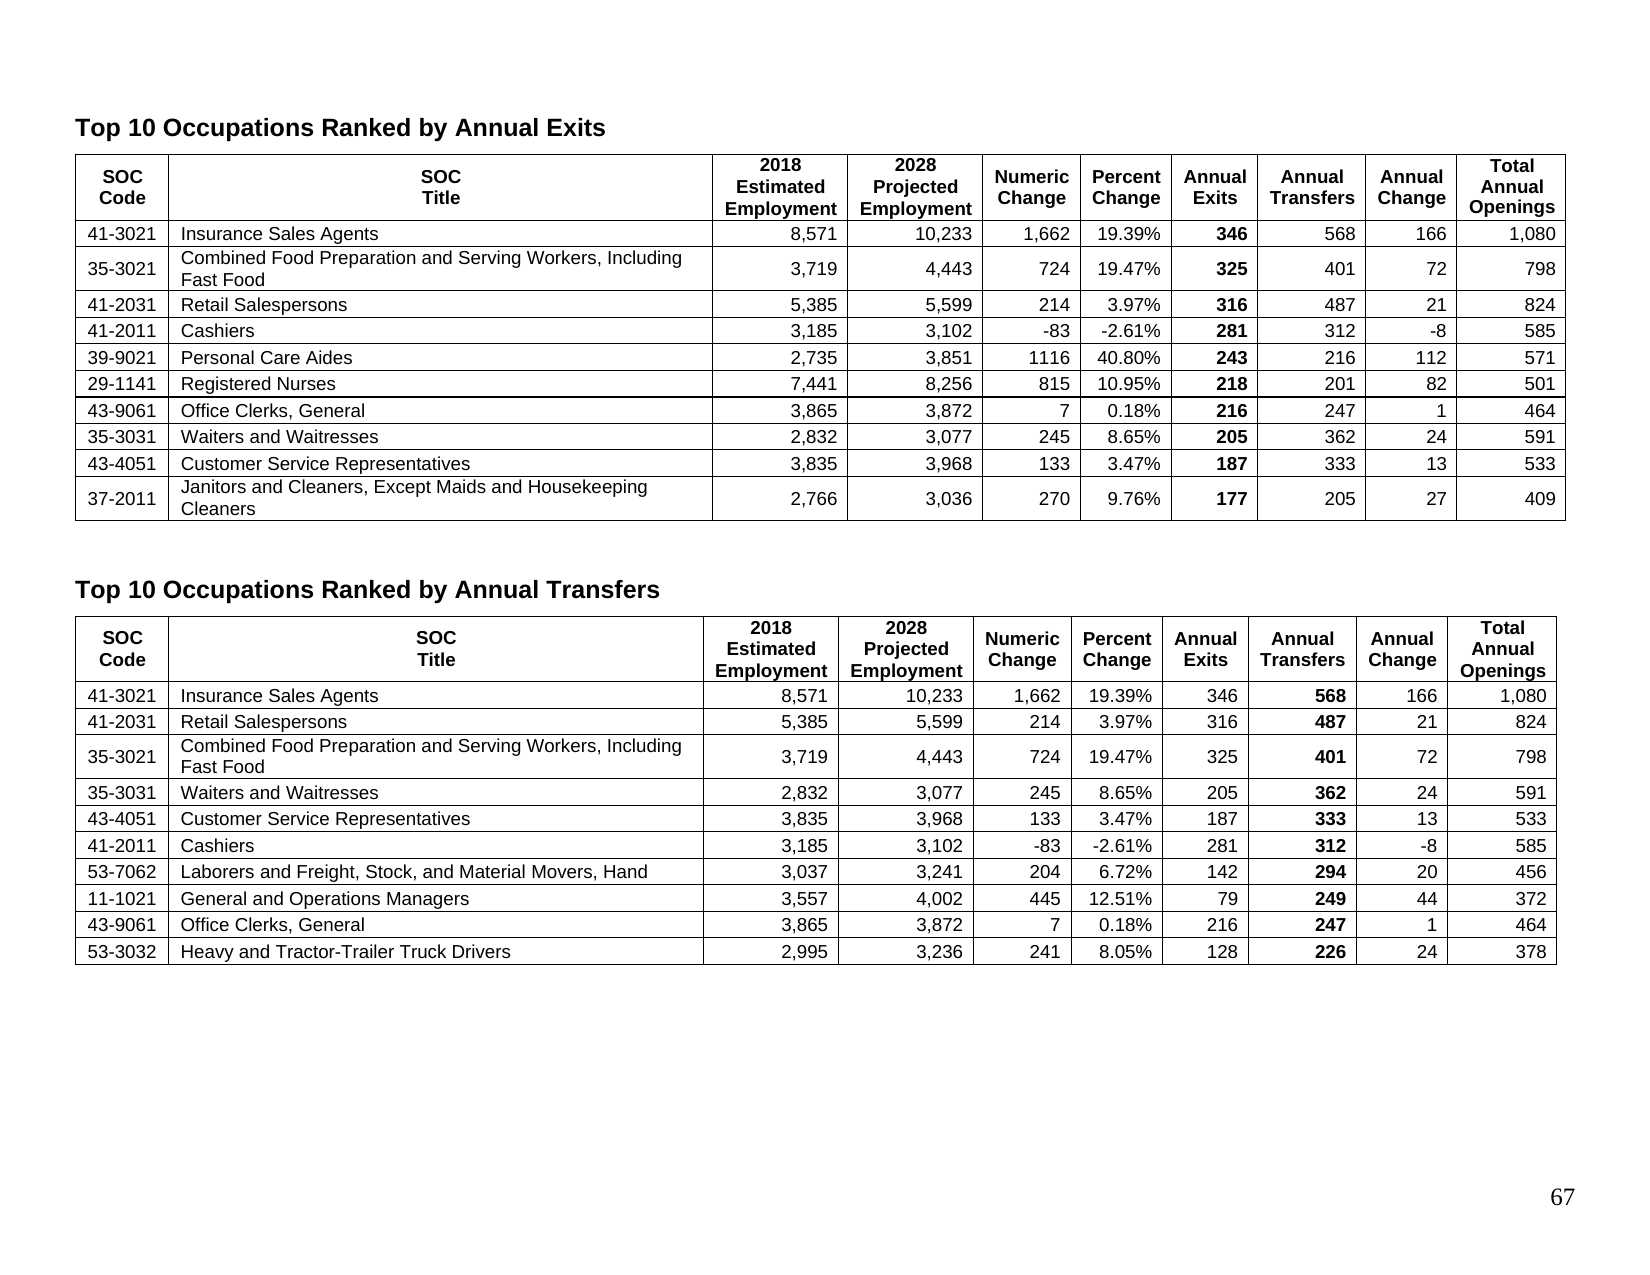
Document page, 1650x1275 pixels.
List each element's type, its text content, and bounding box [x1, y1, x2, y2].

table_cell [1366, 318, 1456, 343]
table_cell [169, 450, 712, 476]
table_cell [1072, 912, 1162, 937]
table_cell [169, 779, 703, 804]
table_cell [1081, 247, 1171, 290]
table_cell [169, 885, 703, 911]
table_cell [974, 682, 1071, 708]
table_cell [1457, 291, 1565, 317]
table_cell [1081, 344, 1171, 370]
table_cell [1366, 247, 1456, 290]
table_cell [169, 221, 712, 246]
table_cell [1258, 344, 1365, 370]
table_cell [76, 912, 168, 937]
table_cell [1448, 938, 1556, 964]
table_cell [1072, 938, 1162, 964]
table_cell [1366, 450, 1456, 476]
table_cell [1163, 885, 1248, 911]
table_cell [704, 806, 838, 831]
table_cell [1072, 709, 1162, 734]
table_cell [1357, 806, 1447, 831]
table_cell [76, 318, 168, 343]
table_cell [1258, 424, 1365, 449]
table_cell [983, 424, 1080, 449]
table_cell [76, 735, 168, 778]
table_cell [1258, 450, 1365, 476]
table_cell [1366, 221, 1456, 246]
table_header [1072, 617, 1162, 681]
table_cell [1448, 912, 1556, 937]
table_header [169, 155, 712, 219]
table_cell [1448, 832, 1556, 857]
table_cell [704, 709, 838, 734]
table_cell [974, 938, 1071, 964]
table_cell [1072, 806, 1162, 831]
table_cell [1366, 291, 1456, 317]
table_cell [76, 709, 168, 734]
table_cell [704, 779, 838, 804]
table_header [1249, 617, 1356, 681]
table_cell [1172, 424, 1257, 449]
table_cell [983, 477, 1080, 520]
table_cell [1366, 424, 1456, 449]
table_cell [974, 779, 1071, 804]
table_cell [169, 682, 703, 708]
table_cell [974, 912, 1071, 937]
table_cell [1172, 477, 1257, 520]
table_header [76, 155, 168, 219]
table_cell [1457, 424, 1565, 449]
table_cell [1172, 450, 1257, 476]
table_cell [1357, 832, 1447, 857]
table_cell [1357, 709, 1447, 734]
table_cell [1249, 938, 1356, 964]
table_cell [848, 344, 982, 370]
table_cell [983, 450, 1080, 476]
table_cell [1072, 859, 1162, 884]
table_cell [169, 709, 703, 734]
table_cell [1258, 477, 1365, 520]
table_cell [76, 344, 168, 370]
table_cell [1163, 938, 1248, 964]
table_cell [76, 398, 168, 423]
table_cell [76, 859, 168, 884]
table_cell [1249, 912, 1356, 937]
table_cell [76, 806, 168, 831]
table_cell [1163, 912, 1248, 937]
text Top 10 Occupations Ranked by Annual Exits [75, 112, 1598, 141]
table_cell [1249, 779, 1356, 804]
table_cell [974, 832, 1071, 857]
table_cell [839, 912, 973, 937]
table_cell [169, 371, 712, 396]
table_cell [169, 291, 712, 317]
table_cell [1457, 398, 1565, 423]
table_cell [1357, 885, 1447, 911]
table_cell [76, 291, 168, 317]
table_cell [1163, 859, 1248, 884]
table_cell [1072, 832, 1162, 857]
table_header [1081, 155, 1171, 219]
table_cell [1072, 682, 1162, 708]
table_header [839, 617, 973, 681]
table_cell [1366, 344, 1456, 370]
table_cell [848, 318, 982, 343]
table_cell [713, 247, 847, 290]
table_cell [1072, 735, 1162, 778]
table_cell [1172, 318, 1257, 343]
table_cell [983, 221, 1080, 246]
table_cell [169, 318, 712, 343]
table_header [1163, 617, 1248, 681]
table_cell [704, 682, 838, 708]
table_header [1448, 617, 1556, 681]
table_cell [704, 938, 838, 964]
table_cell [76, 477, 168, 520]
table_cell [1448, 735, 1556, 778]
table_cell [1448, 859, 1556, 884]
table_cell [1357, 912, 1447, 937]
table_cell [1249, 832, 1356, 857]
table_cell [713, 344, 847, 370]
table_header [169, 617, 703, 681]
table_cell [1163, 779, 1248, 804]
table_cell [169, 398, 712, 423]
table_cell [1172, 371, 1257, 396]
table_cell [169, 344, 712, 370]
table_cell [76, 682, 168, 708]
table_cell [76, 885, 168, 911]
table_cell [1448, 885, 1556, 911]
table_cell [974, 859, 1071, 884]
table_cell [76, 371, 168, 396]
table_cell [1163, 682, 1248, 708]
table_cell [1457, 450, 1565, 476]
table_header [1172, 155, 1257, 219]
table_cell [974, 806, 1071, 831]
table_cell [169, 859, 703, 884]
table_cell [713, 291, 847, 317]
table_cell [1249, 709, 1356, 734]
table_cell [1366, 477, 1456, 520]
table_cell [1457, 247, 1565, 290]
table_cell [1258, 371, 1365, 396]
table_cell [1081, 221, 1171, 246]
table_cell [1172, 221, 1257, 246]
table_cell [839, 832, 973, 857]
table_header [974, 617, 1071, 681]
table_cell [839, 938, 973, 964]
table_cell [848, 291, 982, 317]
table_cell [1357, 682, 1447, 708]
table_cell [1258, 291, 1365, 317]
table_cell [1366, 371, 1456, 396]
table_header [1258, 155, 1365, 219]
text 67 [29, 1182, 1575, 1211]
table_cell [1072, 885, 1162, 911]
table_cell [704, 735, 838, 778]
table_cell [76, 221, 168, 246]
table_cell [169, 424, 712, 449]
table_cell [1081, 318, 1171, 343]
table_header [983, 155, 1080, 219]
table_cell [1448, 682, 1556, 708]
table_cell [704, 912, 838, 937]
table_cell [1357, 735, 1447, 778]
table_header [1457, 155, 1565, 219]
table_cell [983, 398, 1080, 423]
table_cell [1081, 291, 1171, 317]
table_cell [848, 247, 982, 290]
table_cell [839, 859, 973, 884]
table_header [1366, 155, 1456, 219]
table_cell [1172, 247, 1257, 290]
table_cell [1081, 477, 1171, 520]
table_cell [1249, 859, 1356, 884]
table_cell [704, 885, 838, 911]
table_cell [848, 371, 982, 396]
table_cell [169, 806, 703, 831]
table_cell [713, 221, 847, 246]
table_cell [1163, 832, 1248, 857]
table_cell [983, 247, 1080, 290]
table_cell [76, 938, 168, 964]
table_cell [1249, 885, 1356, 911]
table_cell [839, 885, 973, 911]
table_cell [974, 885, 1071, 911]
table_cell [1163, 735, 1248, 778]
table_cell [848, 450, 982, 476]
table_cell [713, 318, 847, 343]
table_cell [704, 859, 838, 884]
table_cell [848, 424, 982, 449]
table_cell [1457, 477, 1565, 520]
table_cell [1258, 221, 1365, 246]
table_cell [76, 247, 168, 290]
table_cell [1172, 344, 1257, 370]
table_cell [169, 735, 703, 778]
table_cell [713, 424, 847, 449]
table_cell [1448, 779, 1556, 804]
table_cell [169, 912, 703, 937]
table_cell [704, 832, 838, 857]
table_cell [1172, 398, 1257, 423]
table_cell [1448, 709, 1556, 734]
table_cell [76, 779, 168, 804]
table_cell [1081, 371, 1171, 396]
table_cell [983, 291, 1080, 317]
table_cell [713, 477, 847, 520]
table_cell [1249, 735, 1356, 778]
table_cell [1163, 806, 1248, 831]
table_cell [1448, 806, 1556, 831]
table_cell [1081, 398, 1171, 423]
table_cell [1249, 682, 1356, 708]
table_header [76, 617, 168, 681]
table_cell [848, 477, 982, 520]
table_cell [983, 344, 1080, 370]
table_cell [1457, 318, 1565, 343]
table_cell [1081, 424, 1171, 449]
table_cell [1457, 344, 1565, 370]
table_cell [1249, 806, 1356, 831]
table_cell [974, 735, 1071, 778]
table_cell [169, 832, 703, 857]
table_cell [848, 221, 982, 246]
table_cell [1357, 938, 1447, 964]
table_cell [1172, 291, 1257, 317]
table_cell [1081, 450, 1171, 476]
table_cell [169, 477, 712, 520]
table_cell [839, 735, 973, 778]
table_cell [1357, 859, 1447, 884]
text Top 10 Occupations Ranked by Annual Transfers [75, 575, 1598, 603]
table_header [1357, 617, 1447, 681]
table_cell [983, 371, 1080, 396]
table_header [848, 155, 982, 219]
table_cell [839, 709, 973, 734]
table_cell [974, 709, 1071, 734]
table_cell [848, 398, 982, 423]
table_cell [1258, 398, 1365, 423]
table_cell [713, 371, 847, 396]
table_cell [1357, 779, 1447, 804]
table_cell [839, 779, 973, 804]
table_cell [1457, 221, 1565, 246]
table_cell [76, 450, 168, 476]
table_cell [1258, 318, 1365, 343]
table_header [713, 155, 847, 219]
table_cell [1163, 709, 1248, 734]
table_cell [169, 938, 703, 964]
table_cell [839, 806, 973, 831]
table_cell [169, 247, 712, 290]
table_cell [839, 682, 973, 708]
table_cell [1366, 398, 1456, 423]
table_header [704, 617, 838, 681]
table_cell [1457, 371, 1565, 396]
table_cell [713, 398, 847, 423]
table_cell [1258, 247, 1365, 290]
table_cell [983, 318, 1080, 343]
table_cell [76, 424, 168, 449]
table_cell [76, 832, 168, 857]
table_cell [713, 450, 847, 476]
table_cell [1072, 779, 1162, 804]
